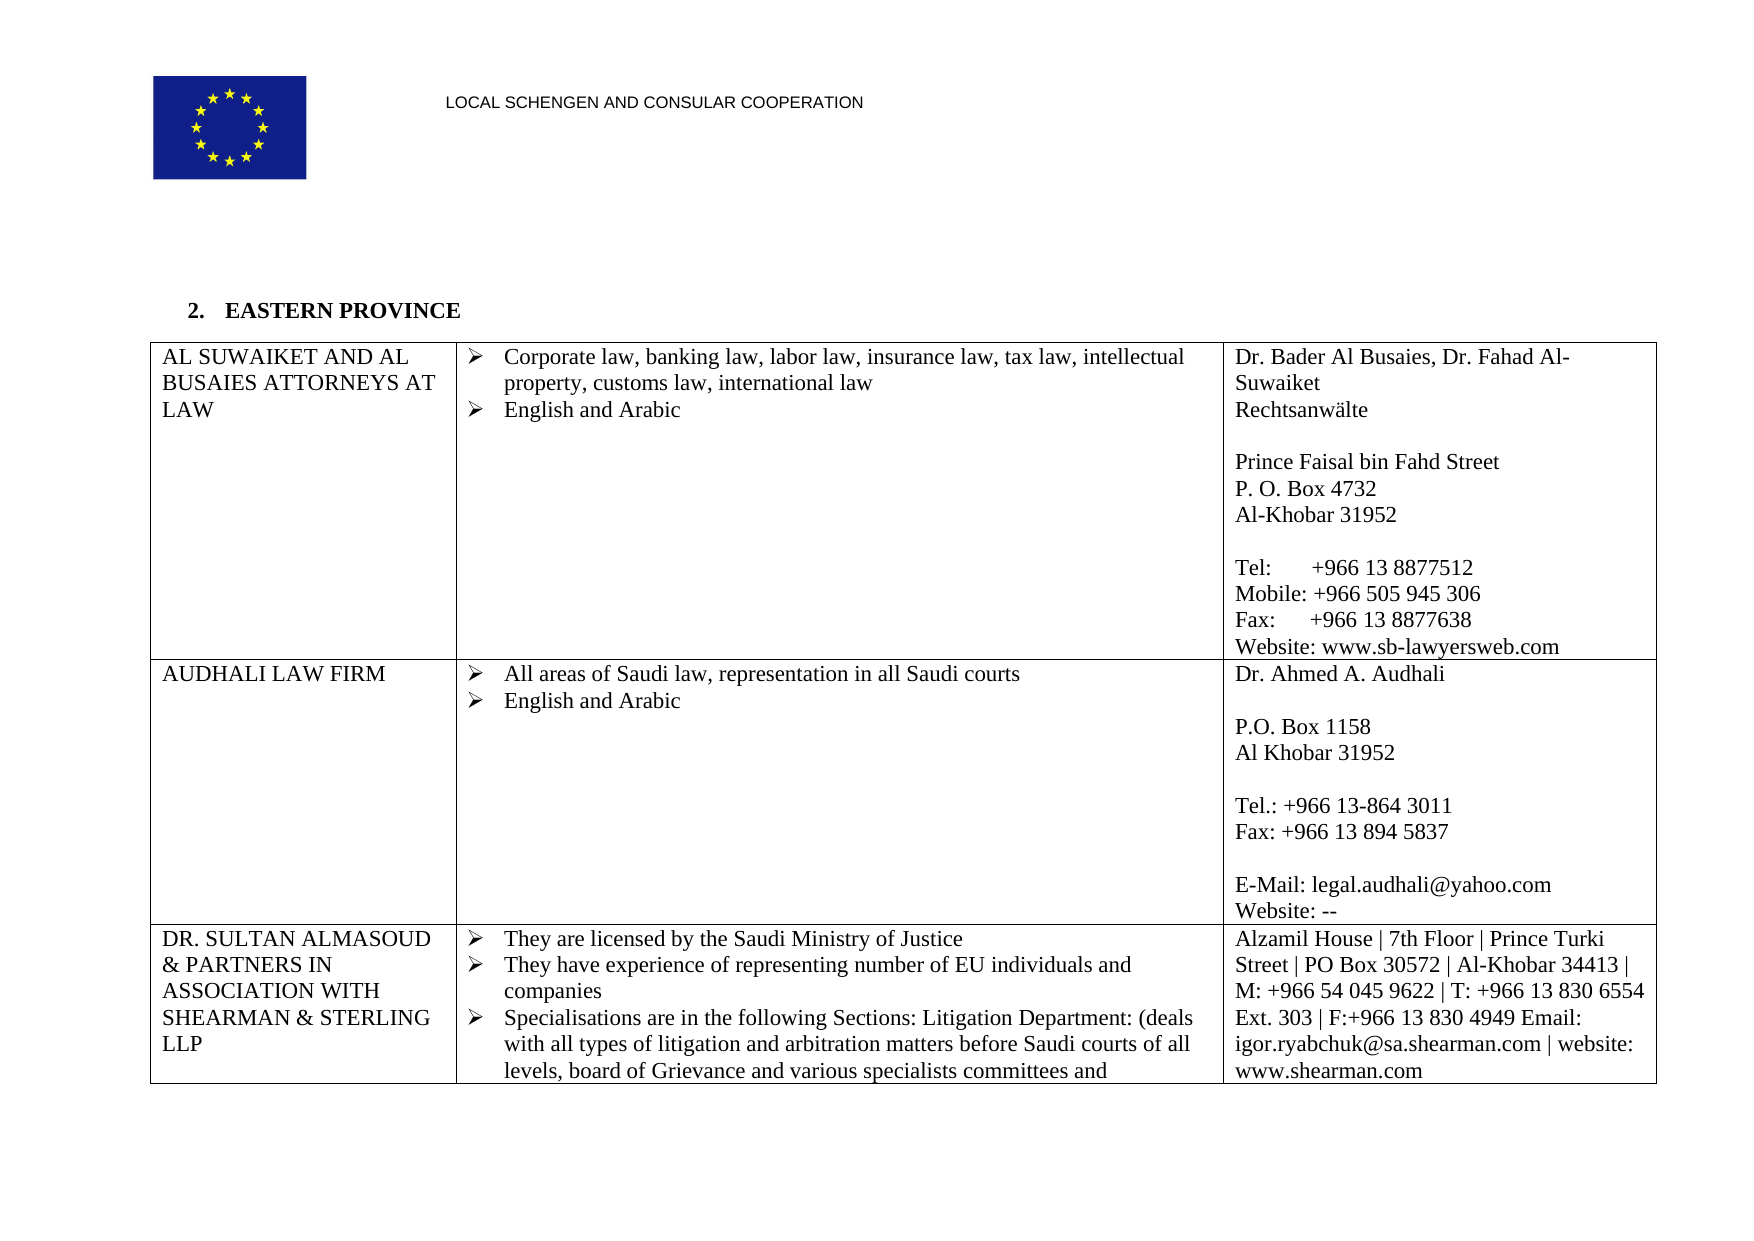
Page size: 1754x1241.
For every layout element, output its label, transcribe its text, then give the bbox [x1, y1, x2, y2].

table_cell AUDHALI LAW FIRM [151, 660, 456, 924]
table_header Corporate law, banking law, labor law, insurance law, tax law, intellectual property, customs law, international law English and Arabic [457, 343, 1223, 659]
picture [150, 73, 309, 182]
list EASTERN PROVINCE [187, 297, 1604, 323]
table_header AL SUWAIKET AND AL BUSAIES ATTORNEYS AT LAW [151, 343, 456, 659]
table_cell Dr. Ahmed A. Audhali P.O. Box 1158 Al Khobar 31952 Tel.: +966 13-864 3011 Fax: +966 13 894 5837 E-Mail: legal.audhali@yahoo.com Website: -- [1224, 660, 1656, 924]
table_cell All areas of Saudi law, representation in all Saudi courts English and Arabic [457, 660, 1223, 924]
table_header Dr. Bader Al Busaies, Dr. Fahad Al-Suwaiket Rechtsanwälte Prince Faisal bin Fahd Street P. O. Box 4732 Al-Khobar 31952 Tel: +966 13 8877512 Mobile: +966 505 945 306 Fax: +966 13 8877638 Website: www.sb-lawyersweb.com [1224, 343, 1656, 659]
table_cell DR. SULTAN ALMASOUD & PARTNERS IN ASSOCIATION WITH SHEARMAN & STERLING LLP [151, 925, 456, 1083]
